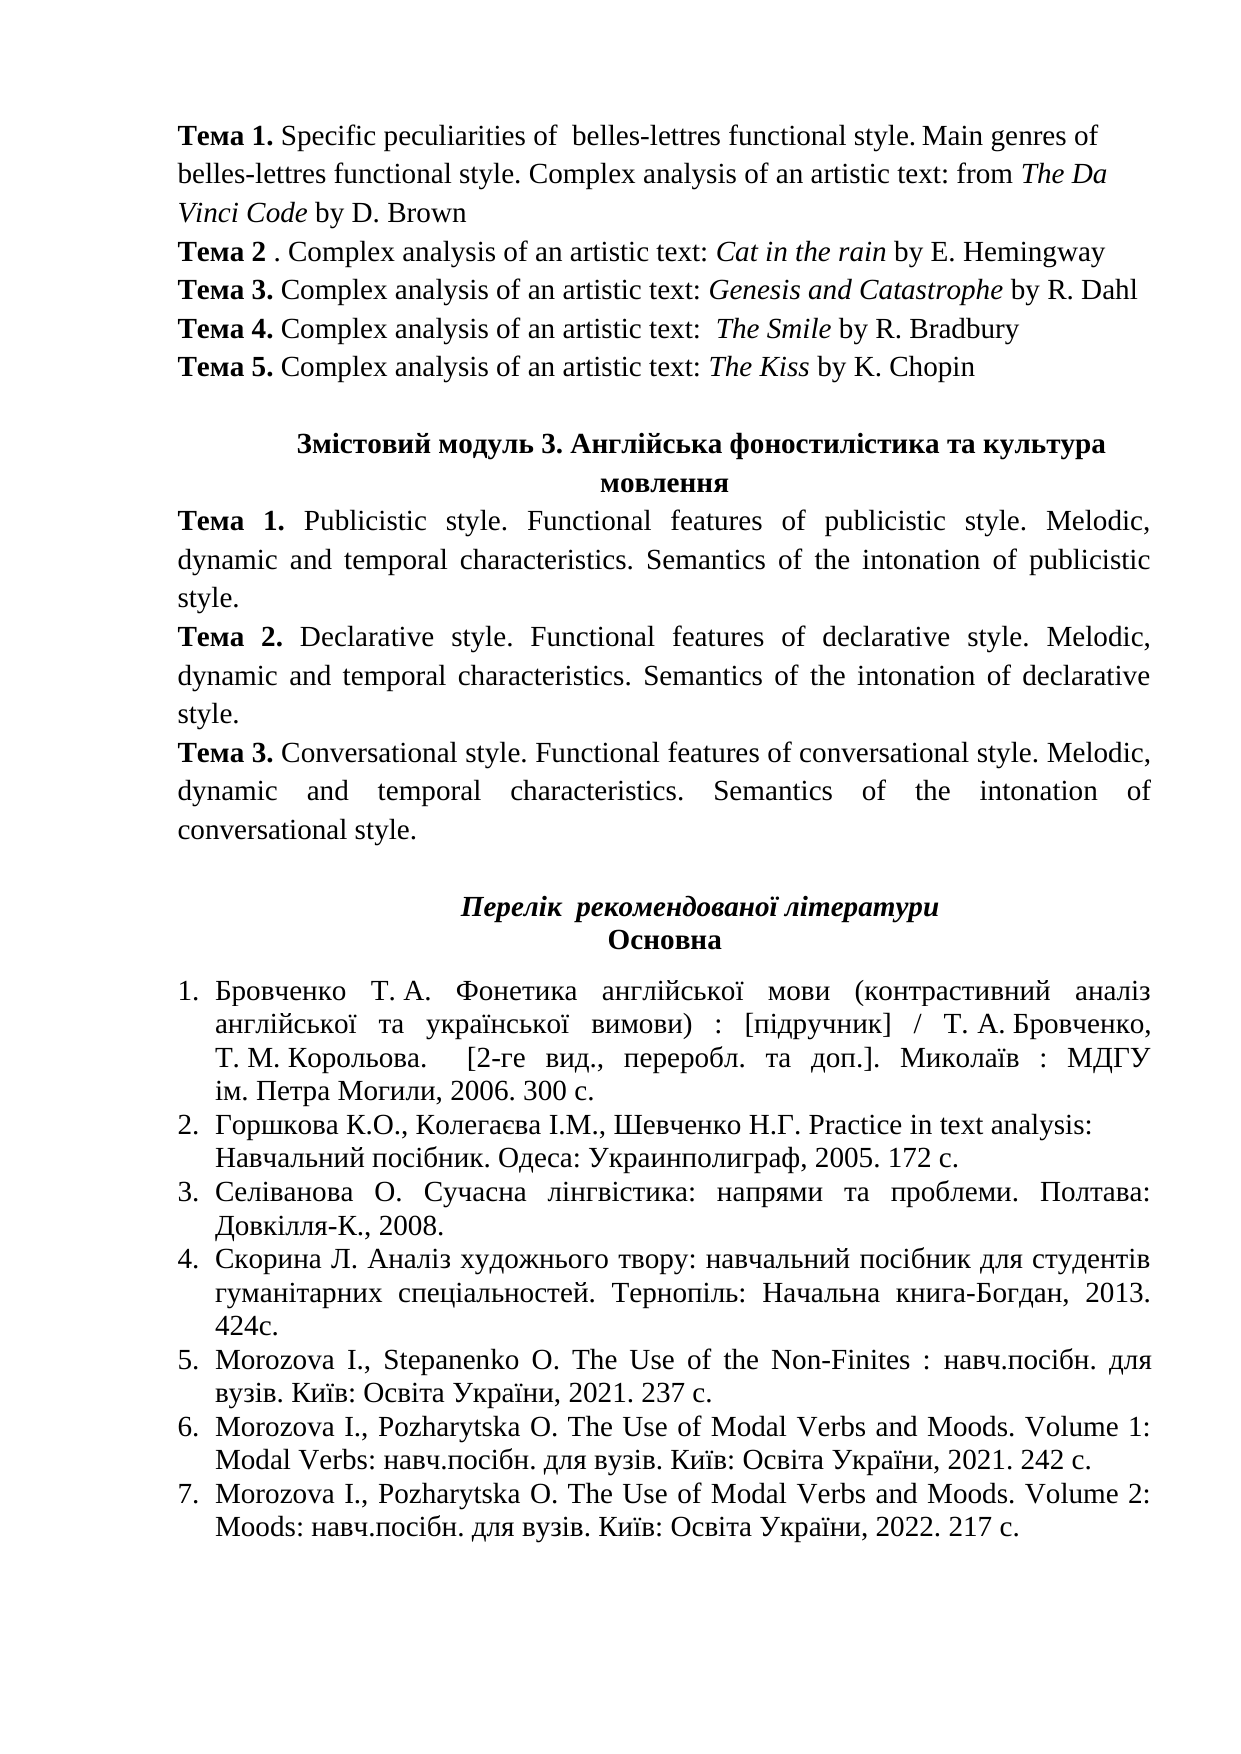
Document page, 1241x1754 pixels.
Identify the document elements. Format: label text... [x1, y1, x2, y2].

text Основна [177, 922, 1152, 956]
list Горшкова К.О., Колегаєва І.М., Шевченко Н.Г. Practice in text analysis: Навчальний посібник. Одеса: Украинполиграф, 2005. 172 с. [177, 1107, 1152, 1174]
list Morozova I., Pozharytska O. The Use of Modal Verbs and Moods. Volume 2: Moods: навч.посібн. для вузів. Київ: Освіта України, 2022. 217 с. [177, 1476, 1152, 1543]
list Morozova I., Pozharytska O. The Use of Modal Verbs and Moods. Volume 1: Modal Verbs: навч.посібн. для вузів. Київ: Освіта України, 2021. 242 с. [177, 1409, 1152, 1476]
list Селіванова О. Сучасна лінгвістика: напрями та проблеми. Полтава: Довкілля-К., 2008. [177, 1174, 1152, 1241]
list Скорина Л. Аналіз художнього твору: навчальний посібник для студентів гуманітарних спеціальностей. Тернопіль: Начальна книга-Богдан, 2013. 424с. [177, 1241, 1152, 1342]
text Тема 1. Specific peculiarities of belles-lettres functional style. Main genres of belles-lettres functional style. Complex analysis of an artistic text: from The Da Vinci Code by D. Brown [177, 118, 1152, 229]
text Тема 1. Publicistic style. Functional features of publicistic style. Melodic, dynamic and temporal characteristics. Semantics of the intonation of publicistic style. [177, 503, 1152, 614]
text Тема 2 . Complex analysis of an artistic text: Cat in the rain by E. Hemingway [177, 234, 1152, 267]
text Перелік рекомендованої літератури [177, 889, 1152, 922]
list Бровченко Т. А. Фонетика англійської мови (контрастивний аналіз англійської та української вимови) : [підручник] / Т. А. Бровченко, Т. М. Корольова. [2-ге вид., переробл. та доп.]. Миколаїв : МДГУ ім. Петра Могили, 2006. 300 с. [177, 973, 1152, 1107]
text Тема 3. Conversational style. Functional features of conversational style. Melodic, dynamic and temporal characteristics. Semantics of the intonation of conversational style. [177, 735, 1152, 845]
text Тема 3. Complex analysis of an artistic text: Genesis and Catastrophe by R. Dahl [177, 272, 1152, 306]
text Тема 4. Complex analysis of an artistic text: The Smile by R. Bradbury [177, 311, 1152, 344]
text Змістовий модуль 3. Англійська фоностилістика та культура мовлення [177, 426, 1152, 498]
list Morozova I., Stepanenko O. The Use of the Non-Finites : навч.посібн. для вузів. Київ: Освіта України, 2021. 237 с. [177, 1342, 1152, 1409]
text Тема 2. Declarative style. Functional features of declarative style. Melodic, dynamic and temporal characteristics. Semantics of the intonation of declarative style. [177, 619, 1152, 730]
text Тема 5. Complex analysis of an artistic text: The Kiss by K. Chopin [177, 349, 1152, 383]
